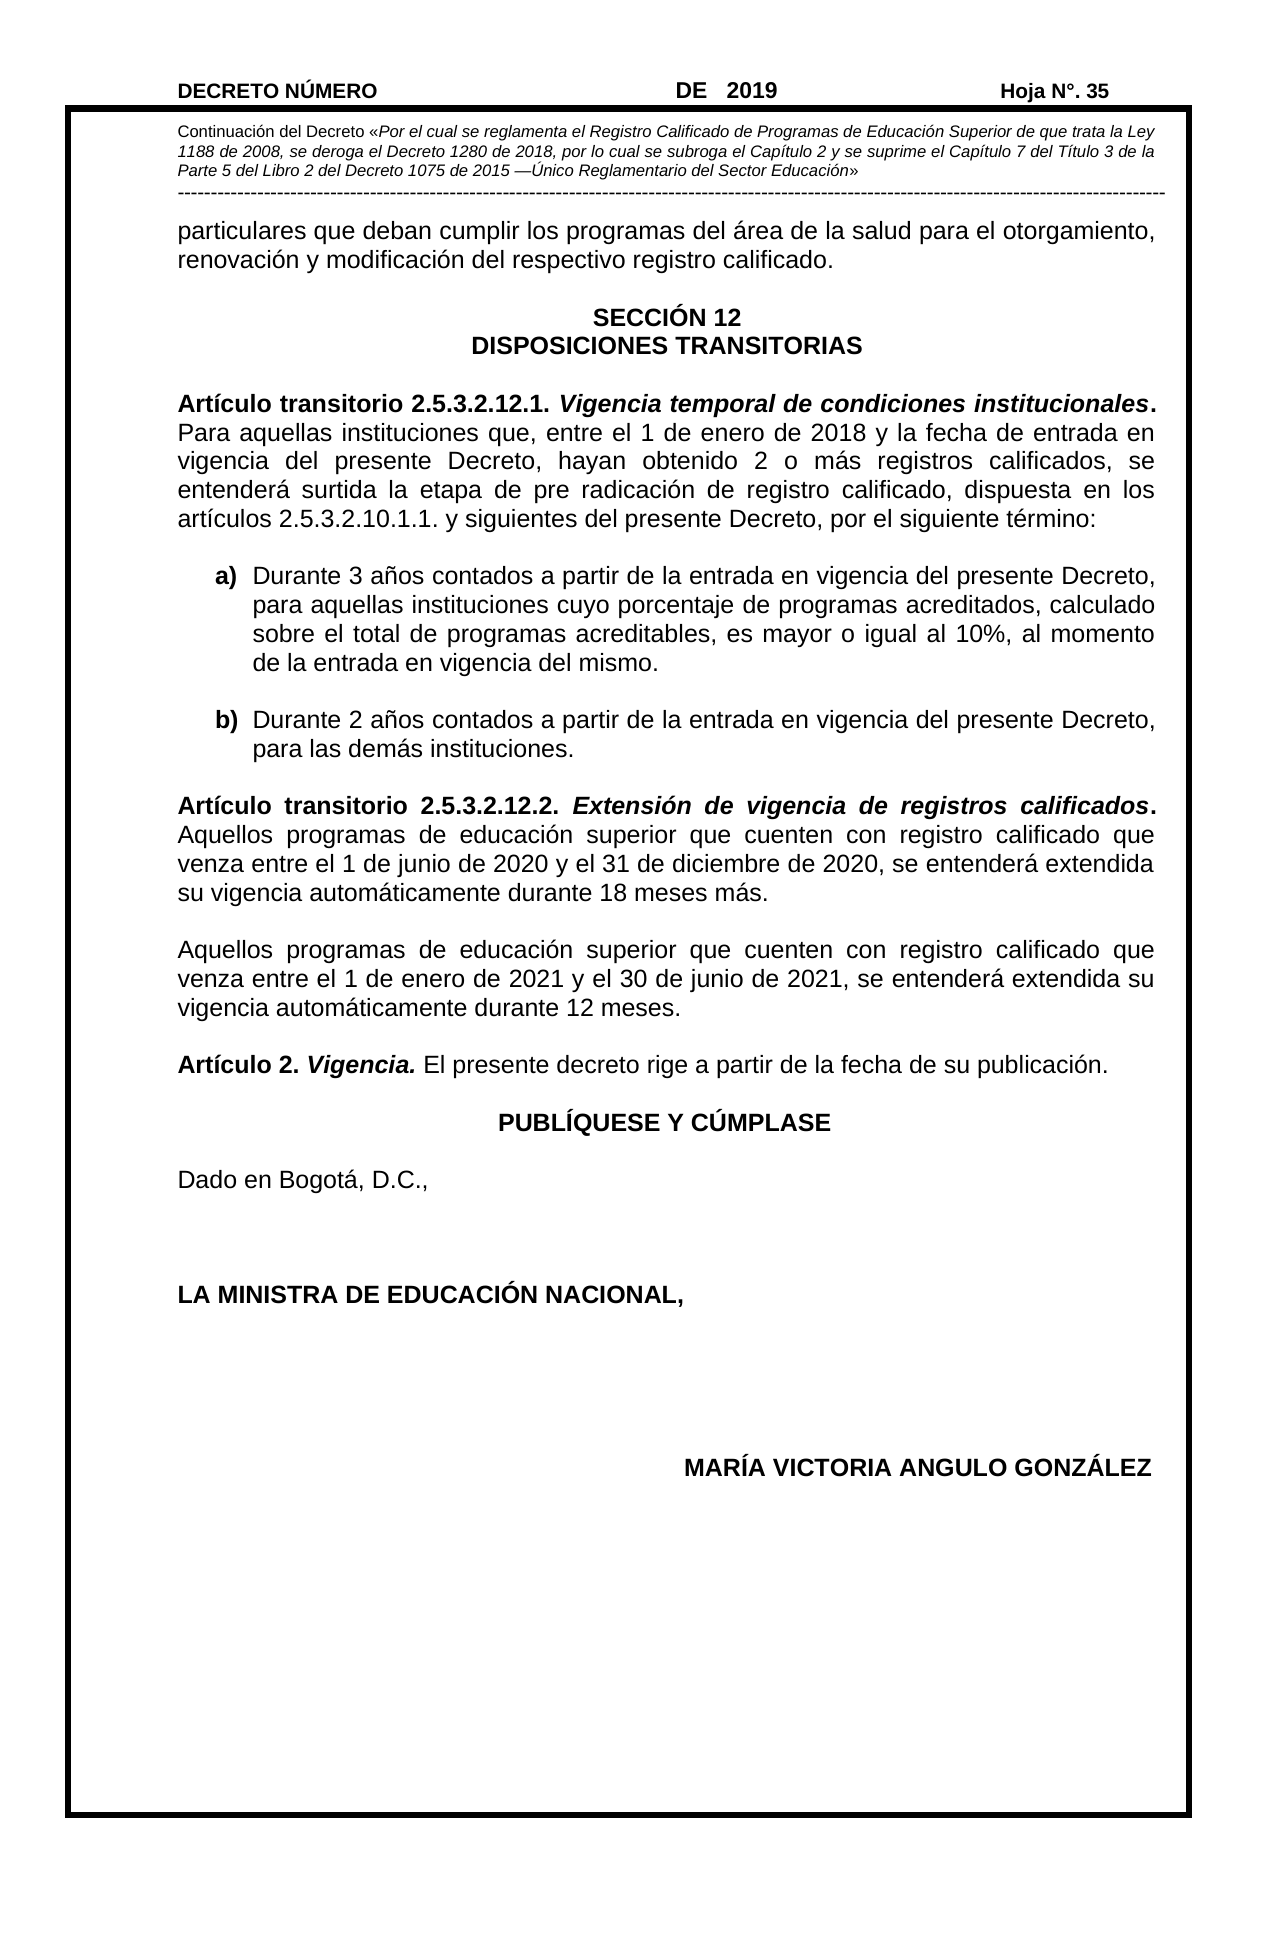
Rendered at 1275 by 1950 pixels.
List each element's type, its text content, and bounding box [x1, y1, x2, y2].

text LA MINISTRA DE EDUCACIÓN NACIONAL, [177, 1280, 1152, 1309]
text Artículo transitorio 2.5.3.2.12.1. Vigencia temporal de condiciones institucionales. Para aquellas instituciones que, entre el 1 de enero de 2018 y la fecha de entrada en vigencia del presente Decreto, hayan obtenido 2 o más registros calificados, se entenderá surtida la etapa de pre radicación de registro calificado, dispuesta en los artículos 2.5.3.2.10.1.1. y siguientes del presente Decreto, por el siguiente término: [177, 389, 1157, 532]
text SECCIÓN 12 [177, 302, 1157, 331]
text Artículo transitorio 2.5.3.2.12.2. Extensión de vigencia de registros calificados. Aquellos programas de educación superior que cuenten con registro calificado que venza entre el 1 de junio de 2020 y el 31 de diciembre de 2020, se entenderá extendida su vigencia automáticamente durante 18 meses más. [177, 791, 1157, 906]
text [177, 216, 1157, 274]
text Aquellos programas de educación superior que cuenten con registro calificado que venza entre el 1 de enero de 2021 y el 30 de junio de 2021, se entenderá extendida su vigencia automáticamente durante 12 meses. [177, 935, 1157, 1021]
text DISPOSICIONES TRANSITORIAS [177, 331, 1157, 360]
text PUBLÍQUESE Y CÚMPLASE [177, 1107, 1152, 1136]
text Artículo 2. Vigencia. El presente decreto rige a partir de la fecha de su publicación. [177, 1050, 1122, 1079]
list Durante 3 años contados a partir de la entrada en vigencia del presente Decreto, para aquellas instituciones cuyo porcentaje de programas acreditados, calculado sobre el total de programas acreditables, es mayor o igual al 10%, al momento de la entrada en vigencia del mismo. [215, 561, 1157, 676]
list Durante 2 años contados a partir de la entrada en vigencia del presente Decreto, para las demás instituciones. [215, 705, 1157, 762]
text Dado en Bogotá, D.C., [177, 1165, 1152, 1194]
text MARÍA VICTORIA ANGULO GONZÁLEZ [177, 1452, 1152, 1481]
